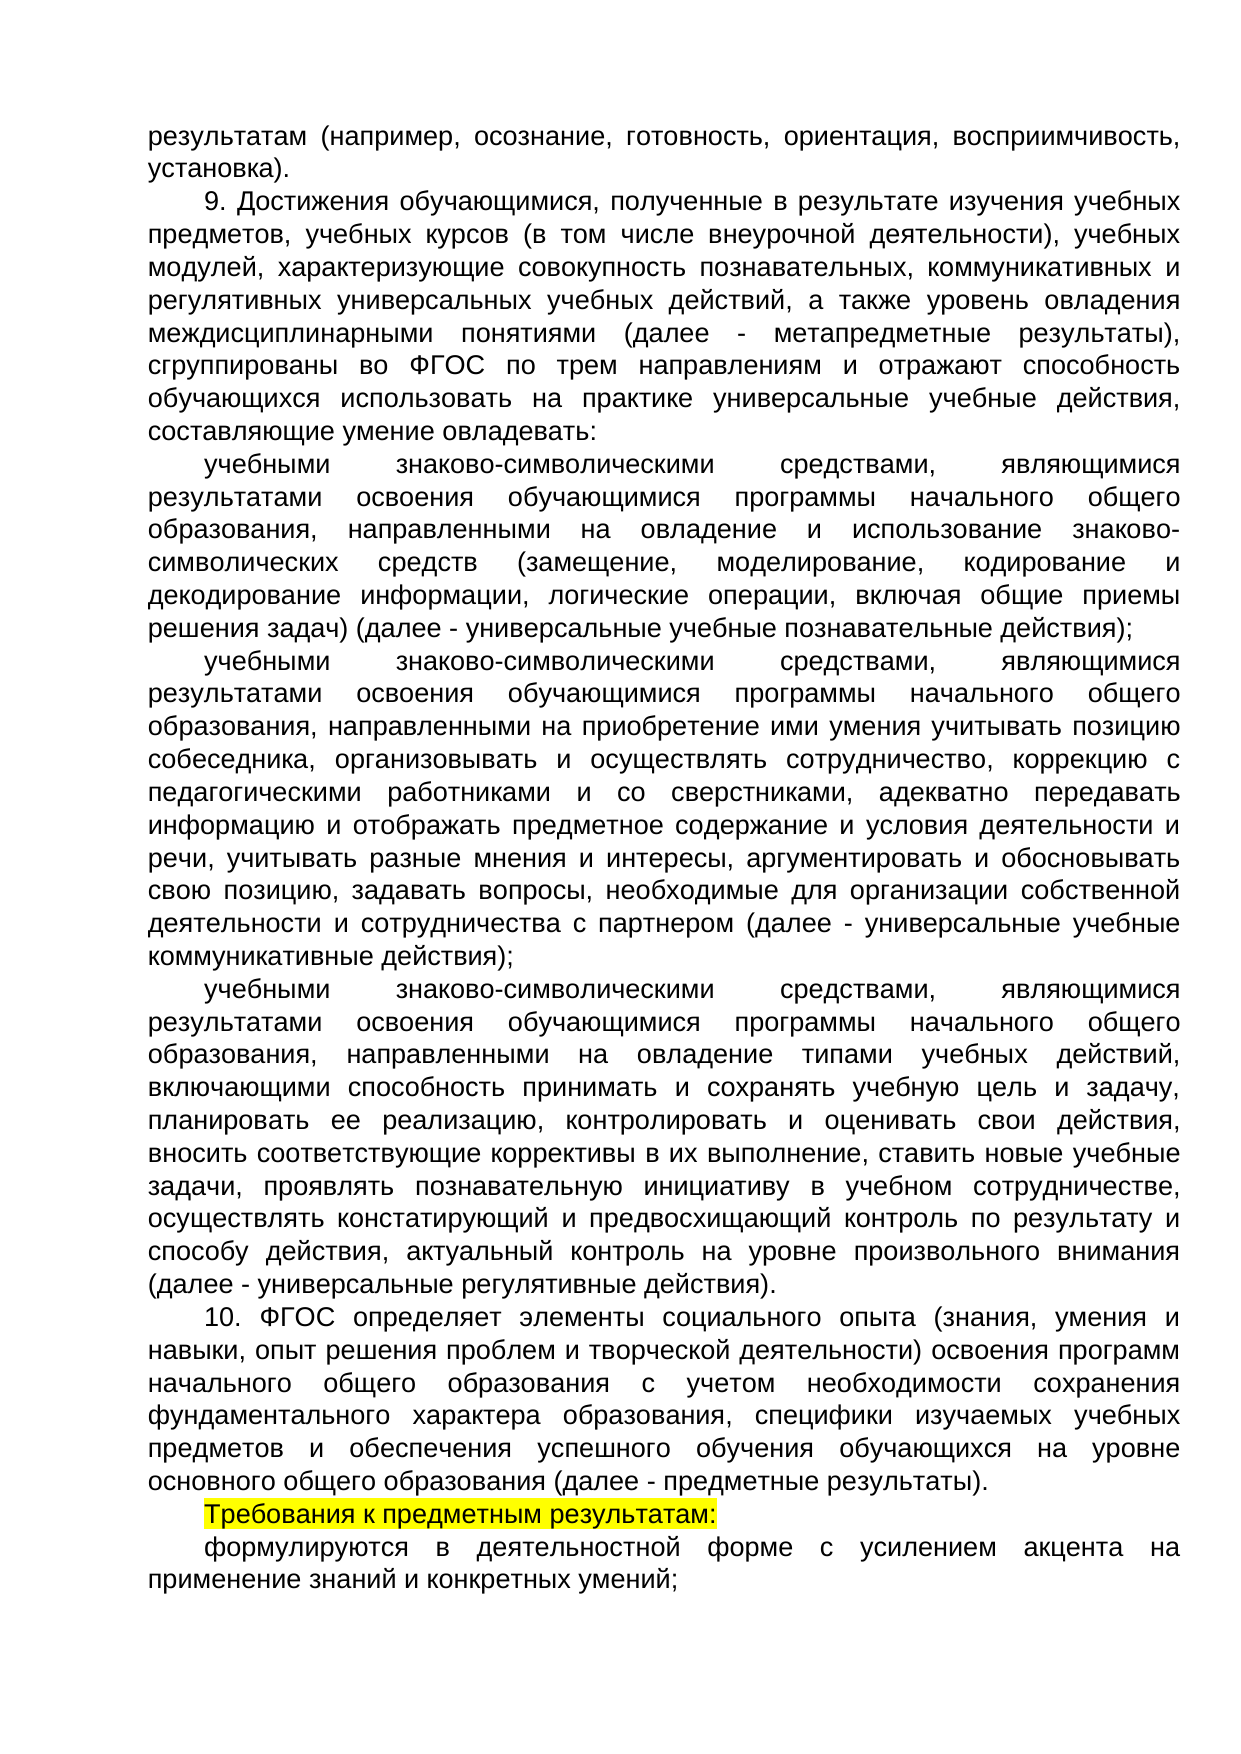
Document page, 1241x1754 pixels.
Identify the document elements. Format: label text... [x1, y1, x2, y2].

text Требования к предметным результатам: [148, 1496, 1181, 1529]
text учебными знаково-символическими средствами, являющимися результатами освоения обучающимися программы начального общего образования, направленными на овладение и использование знаково-символических средств (замещение, моделирование, кодирование и декодирование информации, логические операции, включая общие приемы решения задач) (далее - универсальные учебные познавательные действия); [148, 446, 1181, 643]
text учебными знаково-символическими средствами, являющимися результатами освоения обучающимися программы начального общего образования, направленными на приобретение ими умения учитывать позицию собеседника, организовывать и осуществлять сотрудничество, коррекцию с педагогическими работниками и со сверстниками, адекватно передавать информацию и отображать предметное содержание и условия деятельности и речи, учитывать разные мнения и интересы, аргументировать и обосновывать свою позицию, задавать вопросы, необходимые для организации собственной деятельности и сотрудничества с партнером (далее - универсальные учебные коммуникативные действия); [148, 643, 1181, 971]
text 9. Достижения обучающимися, полученные в результате изучения учебных предметов, учебных курсов (в том числе внеурочной деятельности), учебных модулей, характеризующие совокупность познавательных, коммуникативных и регулятивных универсальных учебных действий, а также уровень овладения междисциплинарными понятиями (далее - метапредметные результаты), сгруппированы во ФГОС по трем направлениям и отражают способность обучающихся использовать на практике универсальные учебные действия, составляющие умение овладевать: [148, 184, 1181, 446]
text учебными знаково-символическими средствами, являющимися результатами освоения обучающимися программы начального общего образования, направленными на овладение типами учебных действий, включающими способность принимать и сохранять учебную цель и задачу, планировать ее реализацию, контролировать и оценивать свои действия, вносить соответствующие коррективы в их выполнение, ставить новые учебные задачи, проявлять познавательную инициативу в учебном сотрудничестве, осуществлять констатирующий и предвосхищающий контроль по результату и способу действия, актуальный контроль на уровне произвольного внимания (далее - универсальные регулятивные действия). [148, 971, 1181, 1299]
text формулируются в деятельностной форме с усилением акцента на применение знаний и конкретных умений; [148, 1529, 1181, 1595]
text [148, 118, 1181, 184]
text 10. ФГОС определяет элементы социального опыта (знания, умения и навыки, опыт решения проблем и творческой деятельности) освоения программ начального общего образования с учетом необходимости сохранения фундаментального характера образования, специфики изучаемых учебных предметов и обеспечения успешного обучения обучающихся на уровне основного общего образования (далее - предметные результаты). [148, 1299, 1181, 1496]
